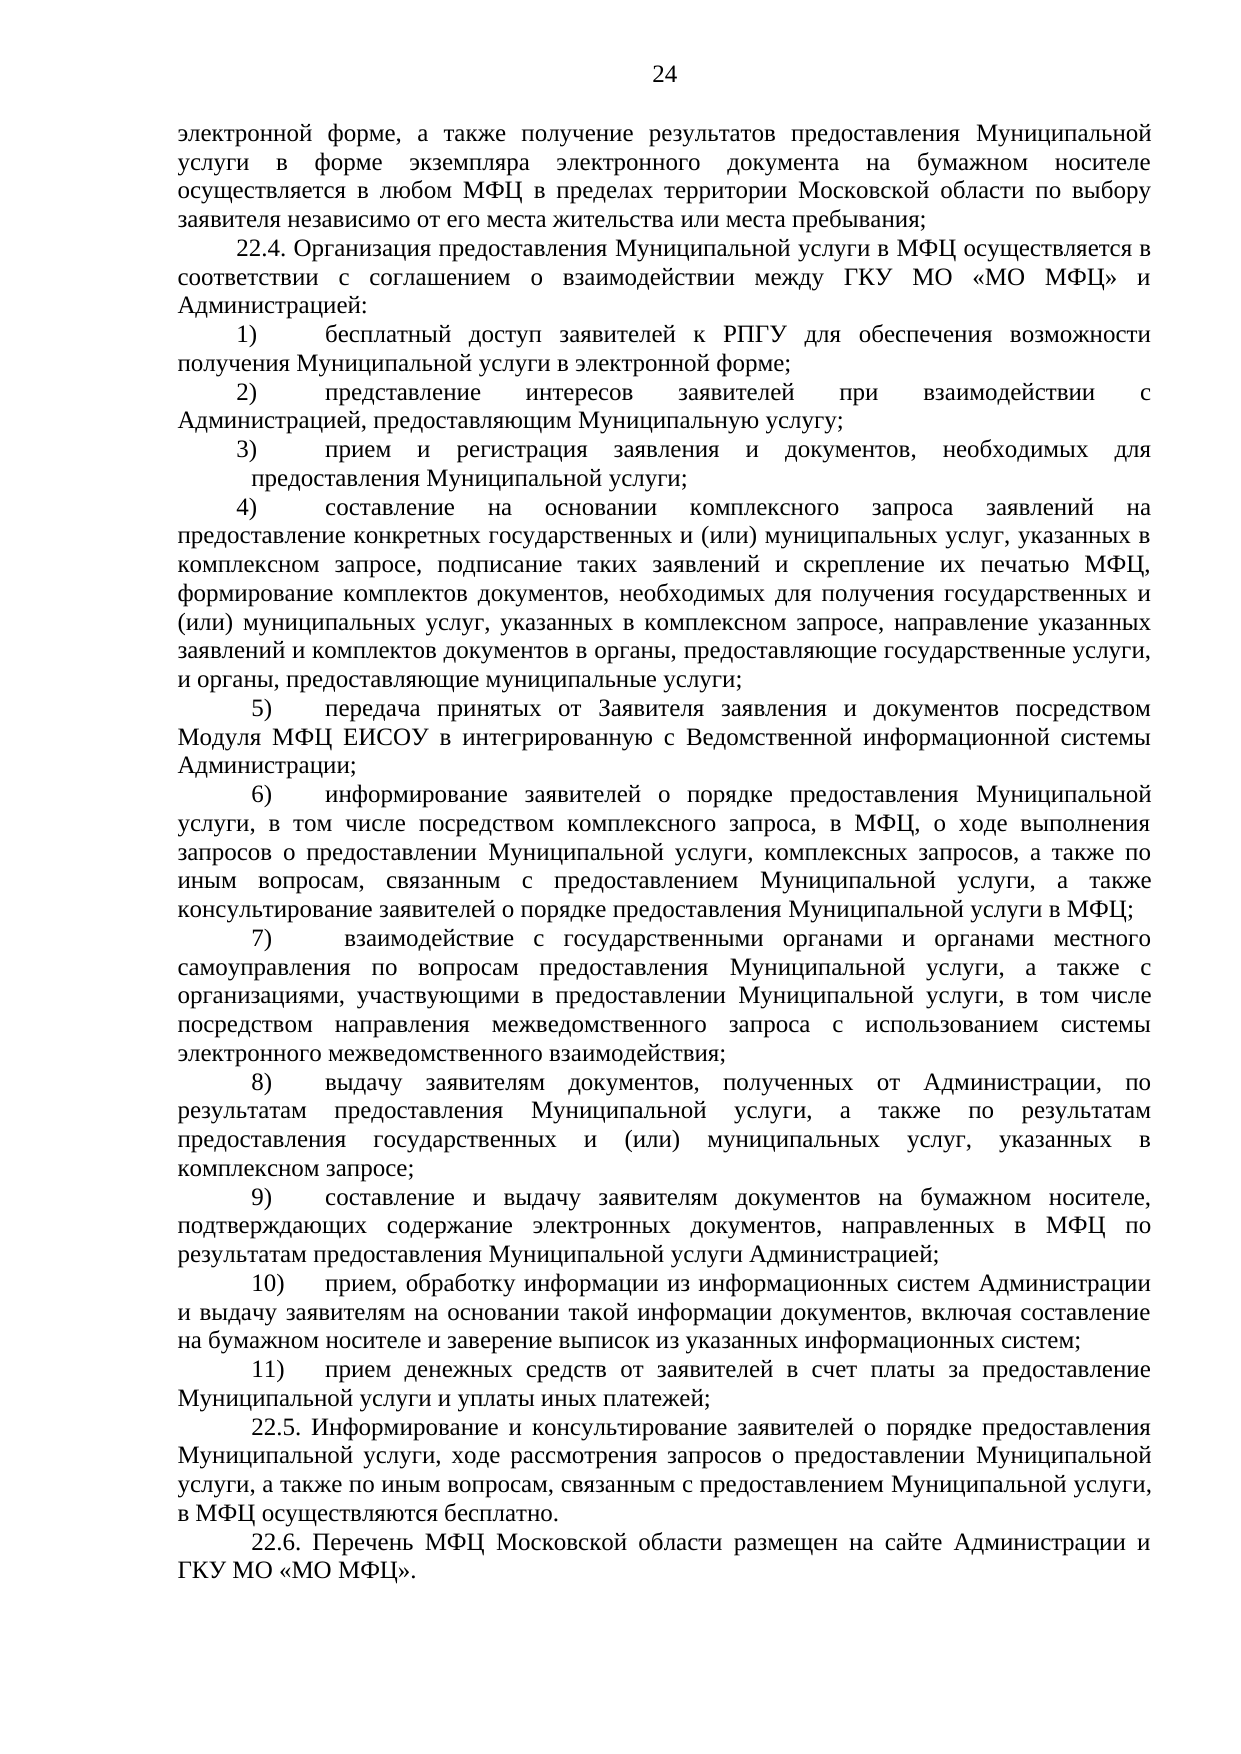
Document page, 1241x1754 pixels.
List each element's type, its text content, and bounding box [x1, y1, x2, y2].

list прием денежных средств от заявителей в счет платы за предоставление Муниципальной услуги и уплаты иных платежей; [177, 1354, 1152, 1412]
list выдачу заявителям документов, полученных от Администрации, по результатам предоставления Муниципальной услуги, а также по результатам предоставления государственных и (или) муниципальных услуг, указанных в комплексном запросе; [177, 1067, 1152, 1182]
list передача принятых от Заявителя заявления и документов посредством Модуля МФЦ ЕИСОУ в интегрированную с Ведомственной информационной системы Администрации; [177, 693, 1152, 779]
list составление на основании комплексного запроса заявлений на предоставление конкретных государственных и (или) муниципальных услуг, указанных в комплексном запросе, подписание таких заявлений и скрепление их печатью МФЦ, формирование комплектов документов, необходимых для получения государственных и (или) муниципальных услуг, указанных в комплексном запросе, направление указанных заявлений и комплектов документов в органы, предоставляющие государственные услуги, и органы, предоставляющие муниципальные услуги; [177, 492, 1152, 693]
list бесплатный доступ заявителей к РПГУ для обеспечения возможности получения Муниципальной услуги в электронной форме; [177, 319, 1152, 377]
list взаимодействие с государственными органами и органами местного самоуправления по вопросам предоставления Муниципальной услуги, а также с организациями, участвующими в предоставлении Муниципальной услуги, в том числе посредством направления межведомственного запроса с использованием системы электронного межведомственного взаимодействия; [177, 923, 1152, 1067]
list информирование заявителей о порядке предоставления Муниципальной услуги, в том числе посредством комплексного запроса, в МФЦ, о ходе выполнения запросов о предоставлении Муниципальной услуги, комплексных запросов, а также по иным вопросам, связанным с предоставлением Муниципальной услуги, а также консультирование заявителей о порядке предоставления Муниципальной услуги в МФЦ; [177, 779, 1152, 923]
list прием и регистрация заявления и документов, необходимых для предоставления Муниципальной услуги; [236, 434, 1152, 492]
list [177, 118, 1152, 233]
text 22.5. Информирование и консультирование заявителей о порядке предоставления Муниципальной услуги, ходе рассмотрения запросов о предоставлении Муниципальной услуги, а также по иным вопросам, связанным с предоставлением Муниципальной услуги, в МФЦ осуществляются бесплатно. [177, 1412, 1152, 1527]
list 22.4. Организация предоставления Муниципальной услуги в МФЦ осуществляется в соответствии с соглашением о взаимодействии между ГКУ МО «МО МФЦ» и Администрацией: [177, 233, 1152, 319]
list составление и выдачу заявителям документов на бумажном носителе, подтверждающих содержание электронных документов, направленных в МФЦ по результатам предоставления Муниципальной услуги Администрацией; [177, 1182, 1152, 1268]
list представление интересов заявителей при взаимодействии с Администрацией, предоставляющим Муниципальную услугу; [177, 377, 1152, 434]
text 22.6. Перечень МФЦ Московской области размещен на сайте Администрации и ГКУ МО «МО МФЦ». [177, 1527, 1152, 1584]
list прием, обработку информации из информационных систем Администрации и выдачу заявителям на основании такой информации документов, включая составление на бумажном носителе и заверение выписок из указанных информационных систем; [177, 1268, 1152, 1354]
